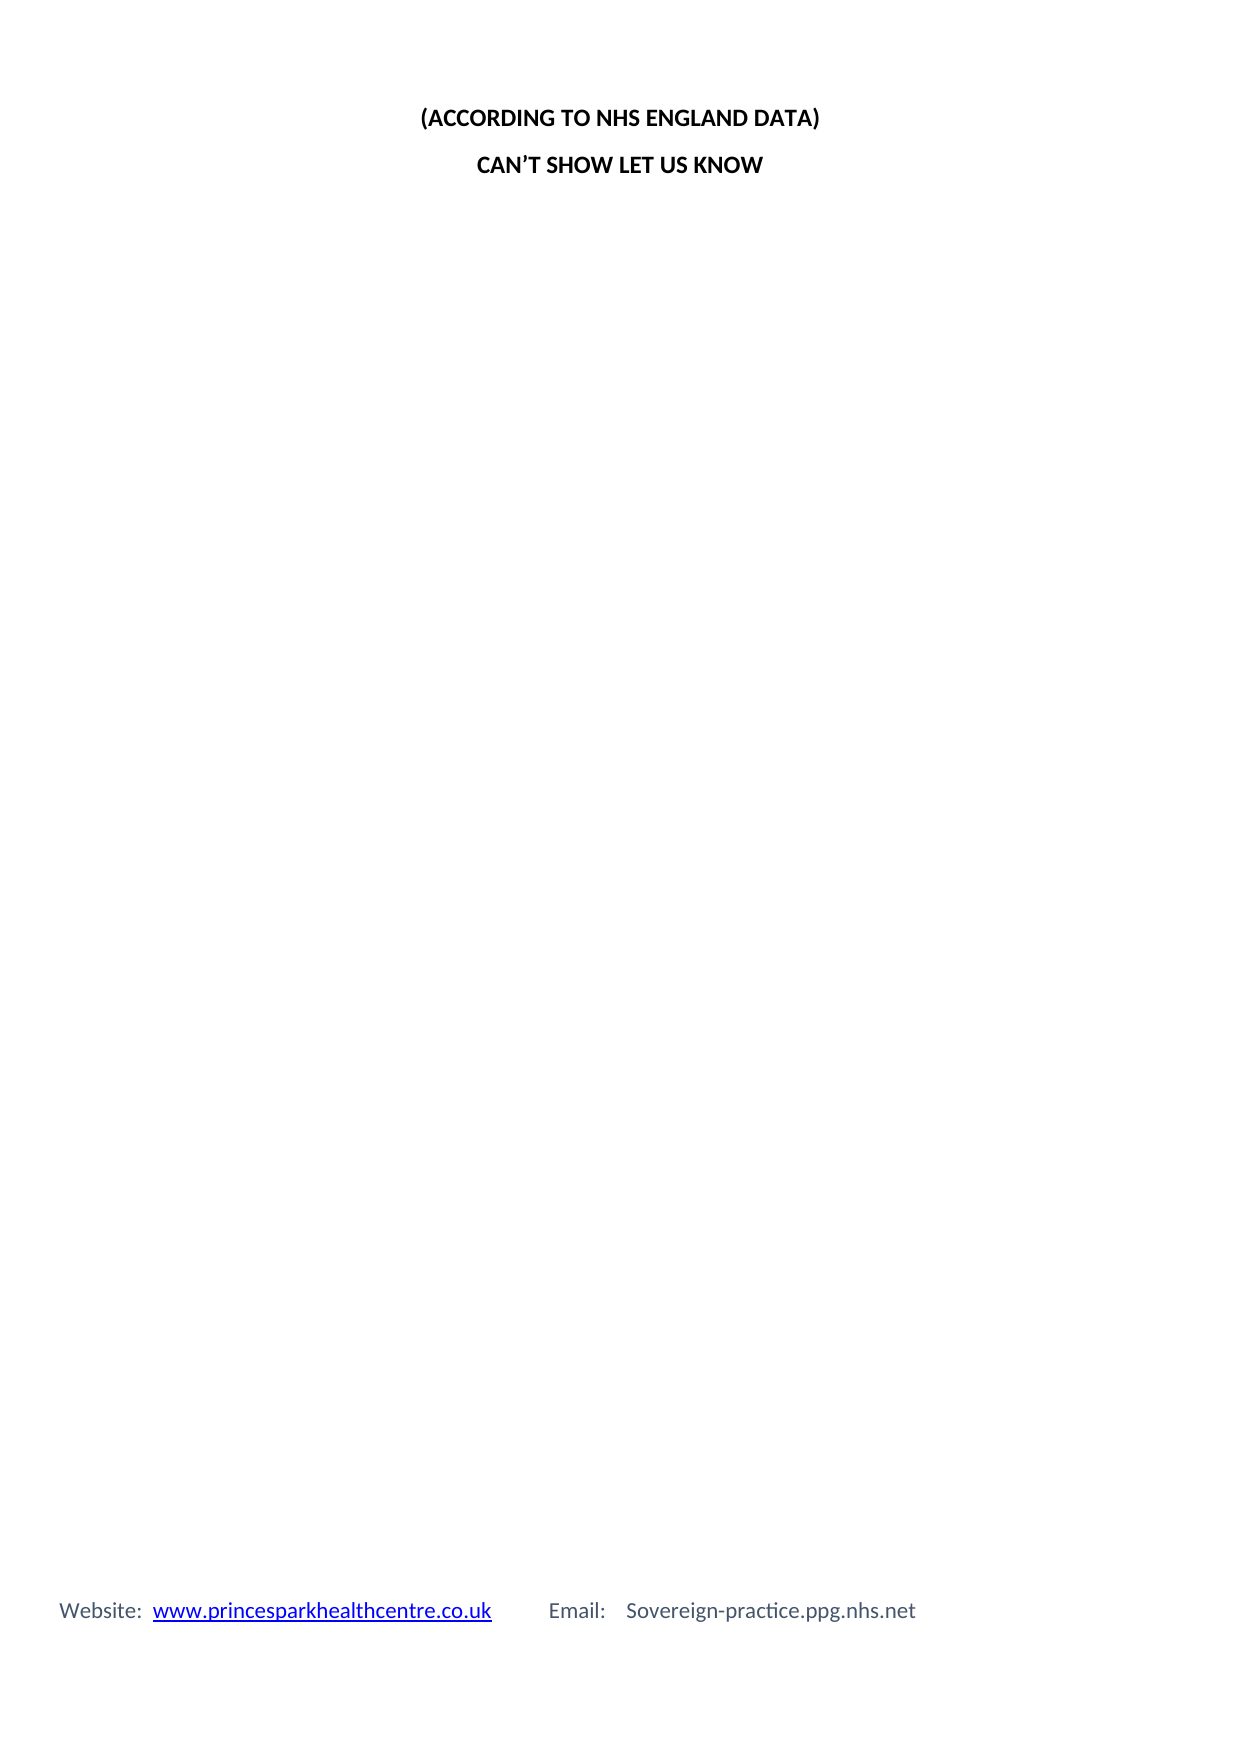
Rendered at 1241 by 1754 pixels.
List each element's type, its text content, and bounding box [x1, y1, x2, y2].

text (ACCORDING TO NHS ENGLAND DATA) [59, 102, 1181, 132]
text CAN’T SHOW LET US KNOW [59, 149, 1181, 179]
